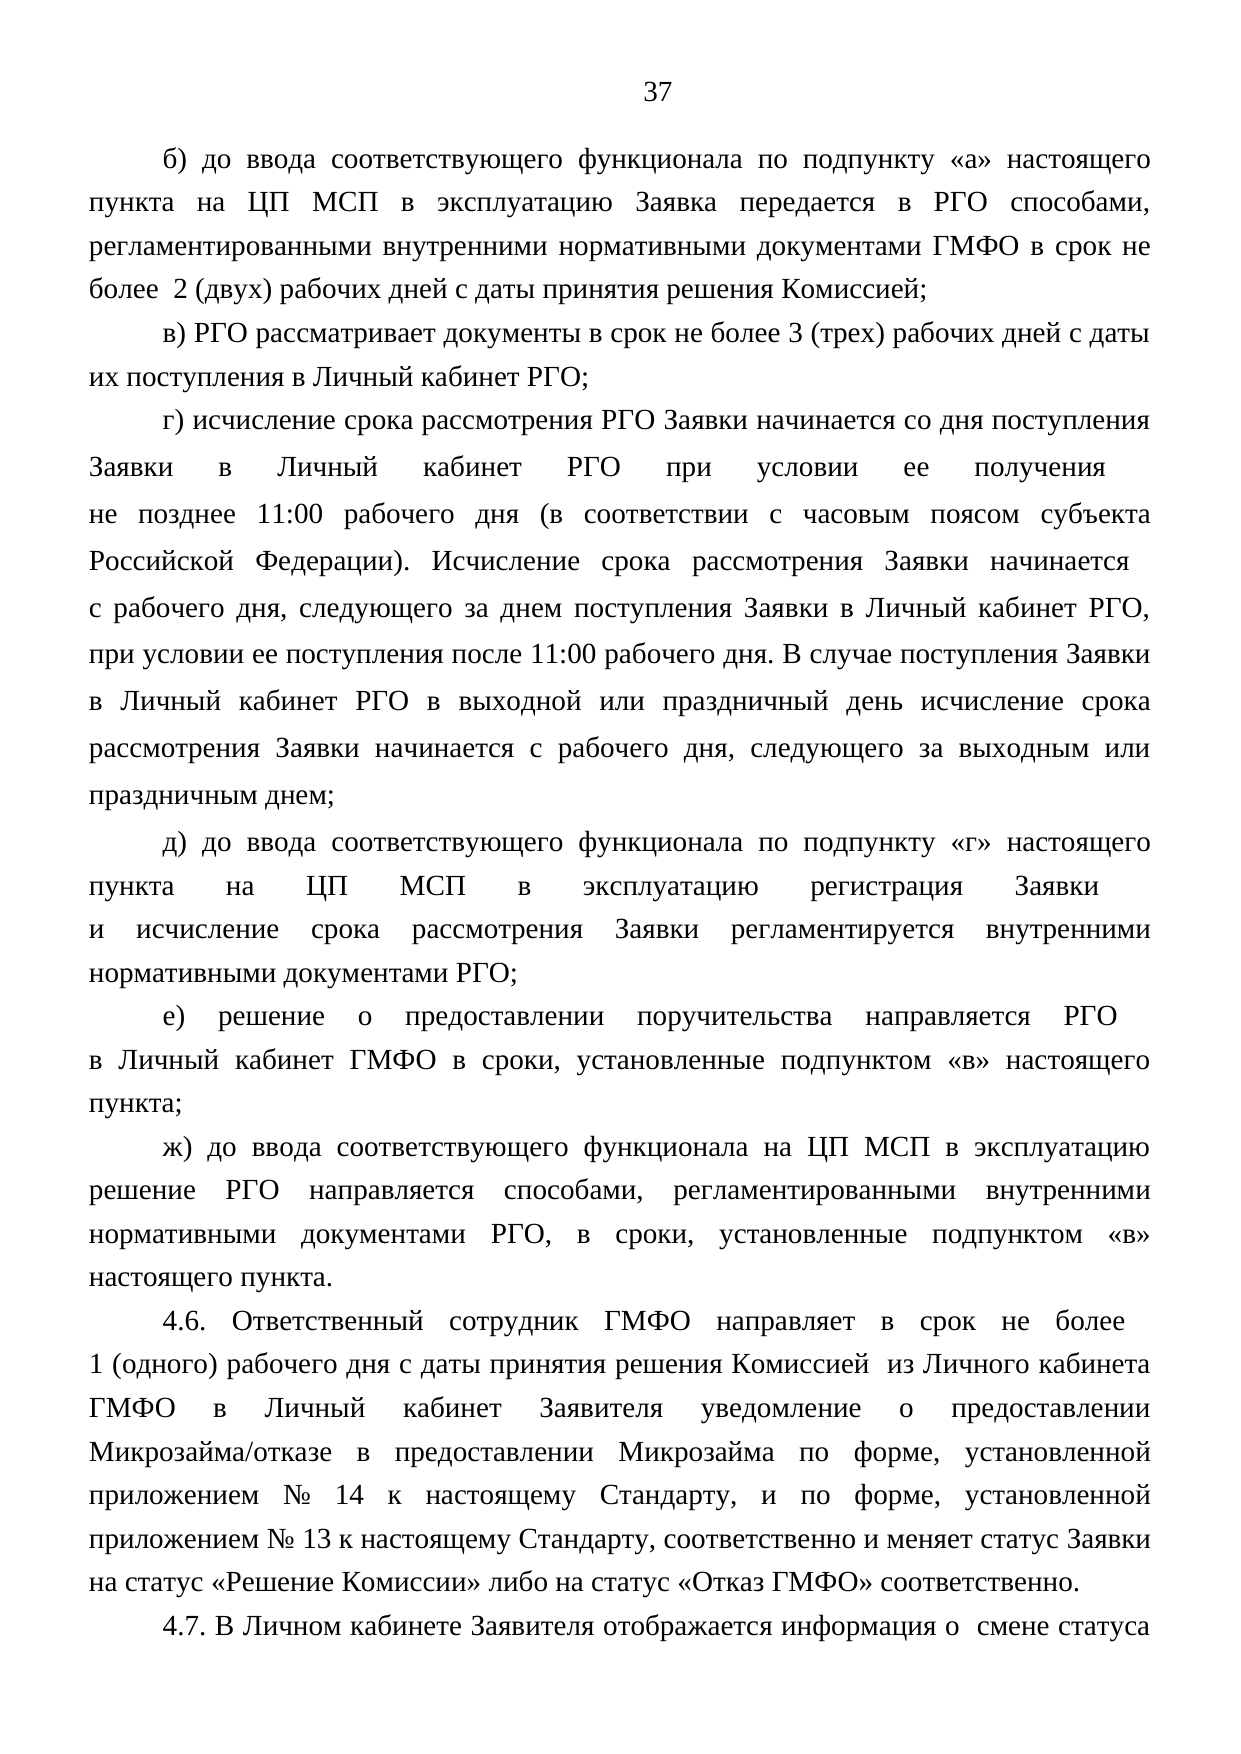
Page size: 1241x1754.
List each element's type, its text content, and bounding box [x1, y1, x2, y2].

text в) РГО рассматривает документы в срок не более 3 (трех) рабочих дней с даты их поступления в Личный кабинет РГО; [89, 315, 1152, 392]
text д) до ввода соответствующего функционала по подпункту «г» настоящего пункта на ЦП МСП в эксплуатацию регистрация Заявки и исчисление срока рассмотрения Заявки регламентируется внутренними нормативными документами РГО; [89, 824, 1152, 988]
text г) исчисление срока рассмотрения РГО Заявки начинается со дня поступления Заявки в Личный кабинет РГО при условии ее получения не позднее 11:00 рабочего дня (в соответствии с часовым поясом субъекта Российской Федерации). Исчисление срока рассмотрения Заявки начинается с рабочего дня, следующего за днем поступления Заявки в Личный кабинет РГО, при условии ее поступления после 11:00 рабочего дня. В случае поступления Заявки в Личный кабинет РГО в выходной или праздничный день исчисление срока рассмотрения Заявки начинается с рабочего дня, следующего за выходным или праздничным днем; [89, 402, 1152, 811]
text ж) до ввода соответствующего функционала на ЦП МСП в эксплуатацию решение РГО направляется способами, регламентированными внутренними нормативными документами РГО, в сроки, установленные подпунктом «в» настоящего пункта. [89, 1129, 1152, 1293]
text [89, 1608, 1152, 1641]
text б) до ввода соответствующего функционала по подпункту «а» настоящего пункта на ЦП МСП в эксплуатацию Заявка передается в РГО способами, регламентированными внутренними нормативными документами ГМФО в срок не более 2 (двух) рабочих дней с даты принятия решения Комиссией; [89, 141, 1152, 305]
text е) решение о предоставлении поручительства направляется РГО в Личный кабинет ГМФО в сроки, установленные подпунктом «в» настоящего пункта; [89, 998, 1152, 1119]
text 4.6. Ответственный сотрудник ГМФО направляет в срок не более 1 (одного) рабочего дня с даты принятия решения Комиссией из Личного кабинета ГМФО в Личный кабинет Заявителя уведомление о предоставлении Микрозайма/отказе в предоставлении Микрозайма по форме, установленной приложением № 14 к настоящему Стандарту, и по форме, установленной приложением № 13 к настоящему Стандарту, соответственно и меняет статус Заявки на статус «Решение Комиссии» либо на статус «Отказ ГМФО» соответственно. [89, 1303, 1152, 1598]
